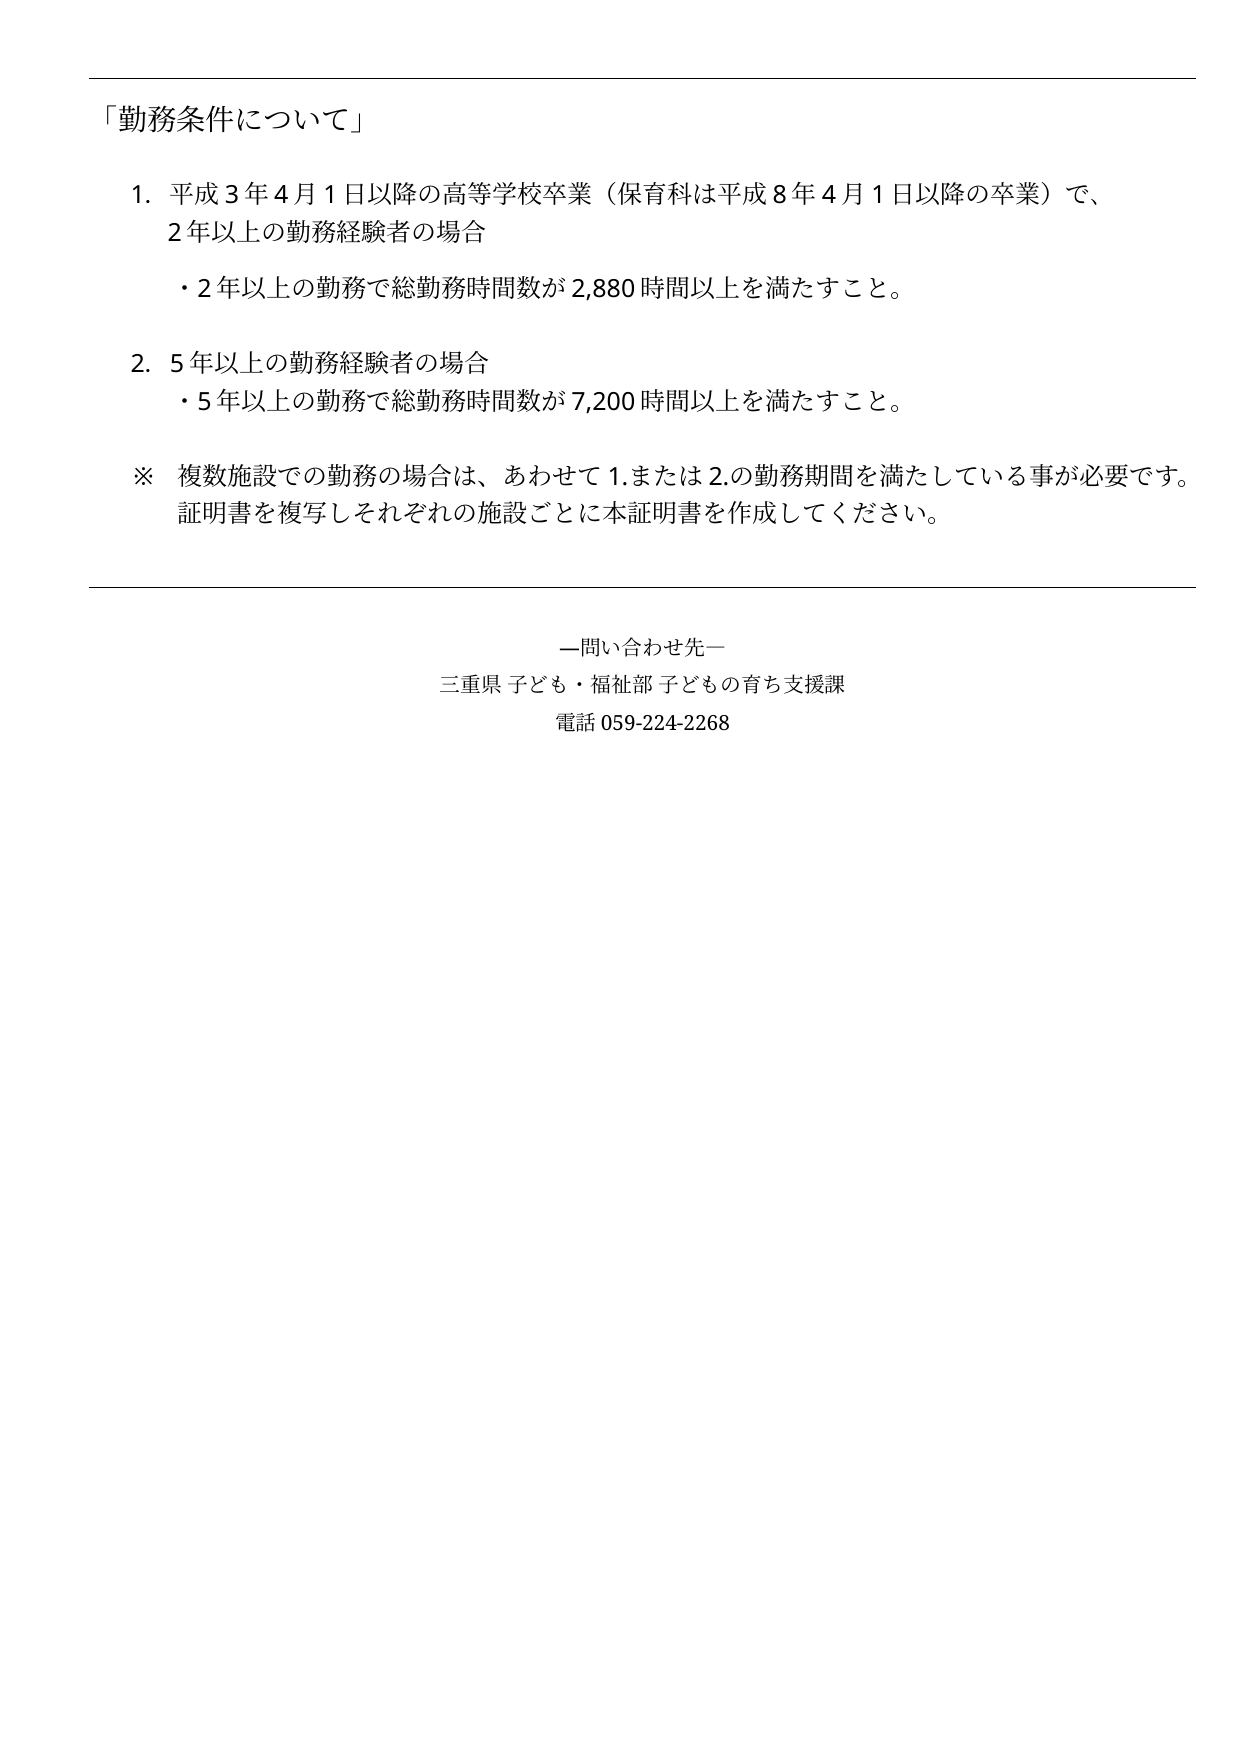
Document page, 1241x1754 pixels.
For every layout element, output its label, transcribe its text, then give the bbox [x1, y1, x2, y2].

text ―問い合わせ先― [89, 627, 1196, 665]
text ・5年以上の勤務で総勤務時間数が7,200時間以上を満たすこと。 [172, 381, 1196, 418]
text 2．5年以上の勤務経験者の場合 [130, 343, 1196, 381]
text 電話059-224-2268 [89, 702, 1196, 740]
text 「勤務条件について」 [89, 79, 1196, 156]
text ・2年以上の勤務で総勤務時間数が2,880時間以上を満たすこと。 [172, 268, 1196, 306]
list 複数施設での勤務の場合は、あわせて1.または2.の勤務期間を満たしている事が必要です。 証明書を複写しそれぞれの施設ごとに本証明書を作成してください。 [133, 456, 1196, 531]
text 1．平成3年4月1日以降の高等学校卒業（保育科は平成8年4月1日以降の卒業）で､ 2年以上の勤務経験者の場合 [130, 174, 1196, 249]
text 三重県 子ども・福祉部 子どもの育ち支援課 [89, 665, 1196, 702]
